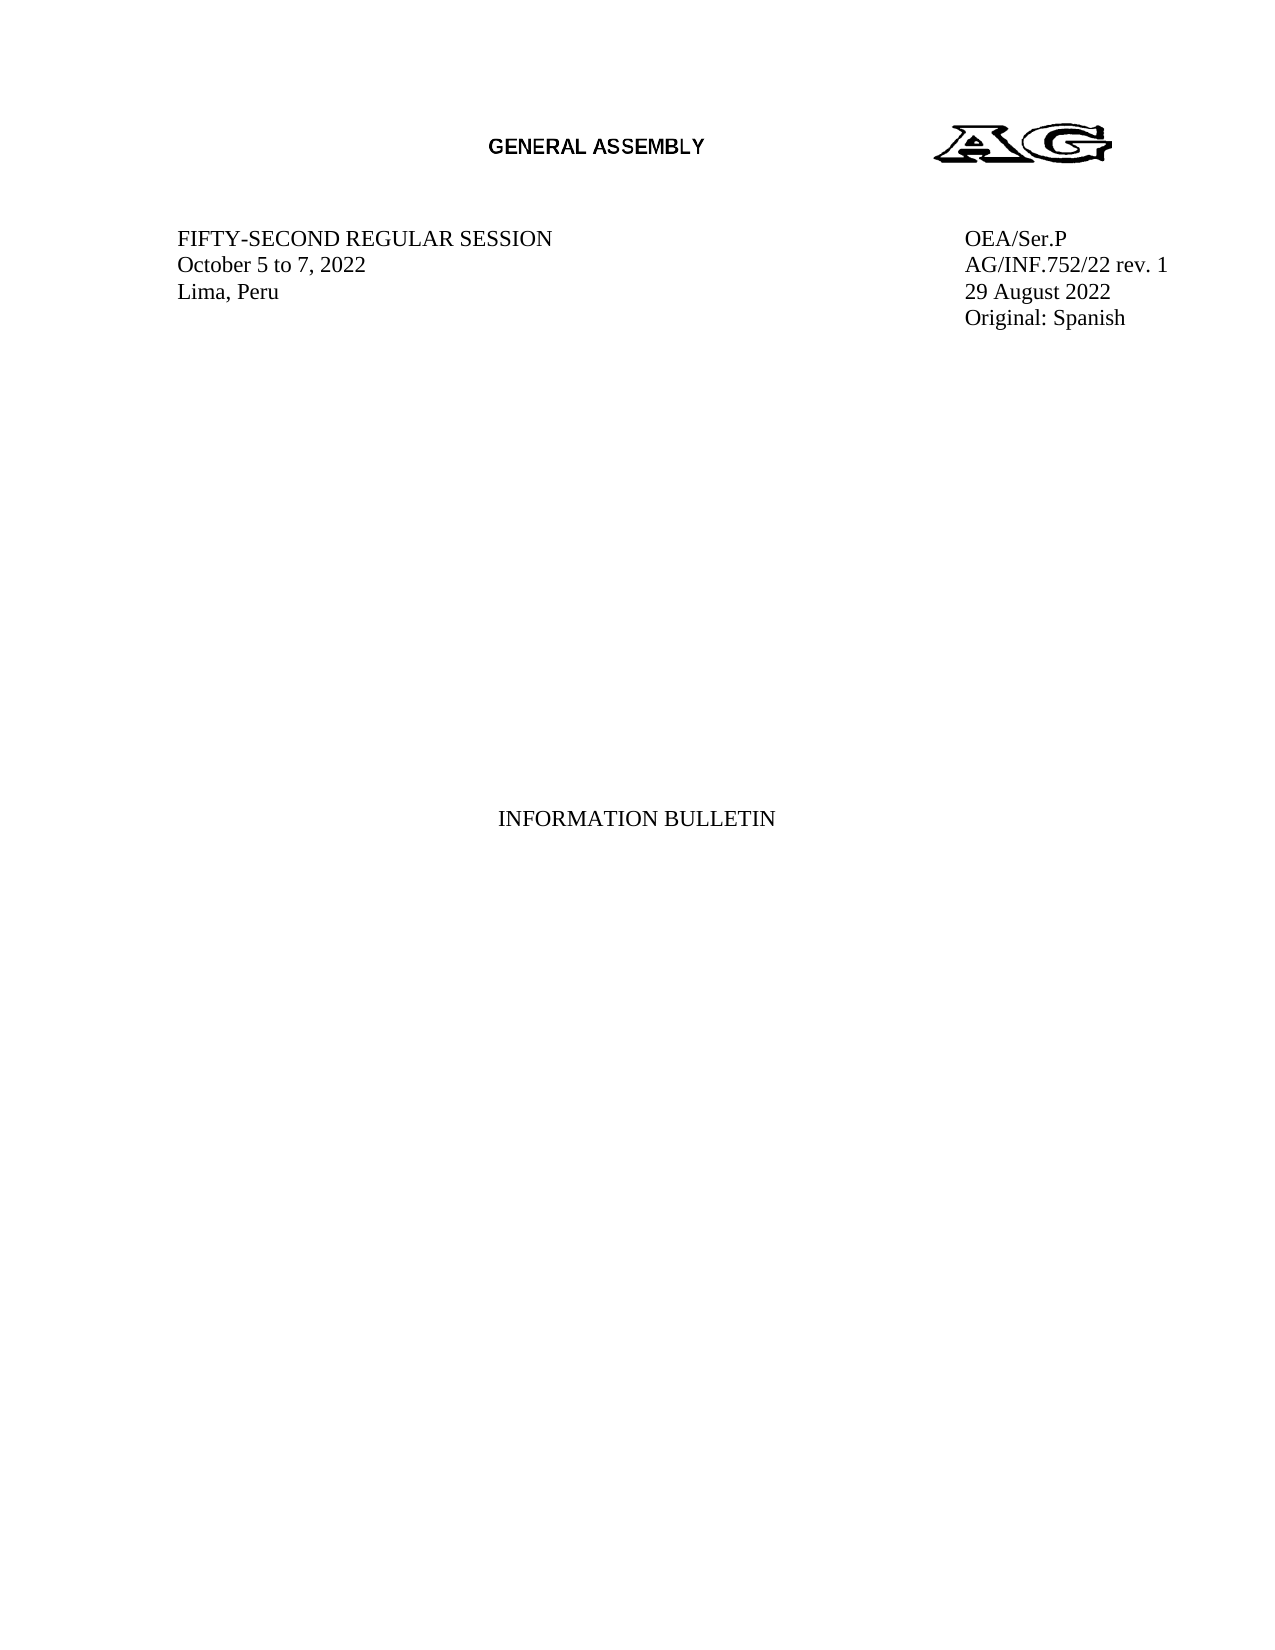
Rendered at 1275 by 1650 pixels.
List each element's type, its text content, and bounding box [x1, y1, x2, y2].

text October 5 to 7, 2022 AG/INF.752/22 rev. 1 [177, 251, 1264, 278]
text INFORMATION BULLETIN [177, 805, 1097, 831]
text FIFTY-SECOND REGULAR SESSION OEA/Ser.P [177, 225, 1264, 251]
text Lima, Peru 29 August 2022 [177, 278, 1227, 304]
text Original: Spanish [177, 304, 1227, 330]
